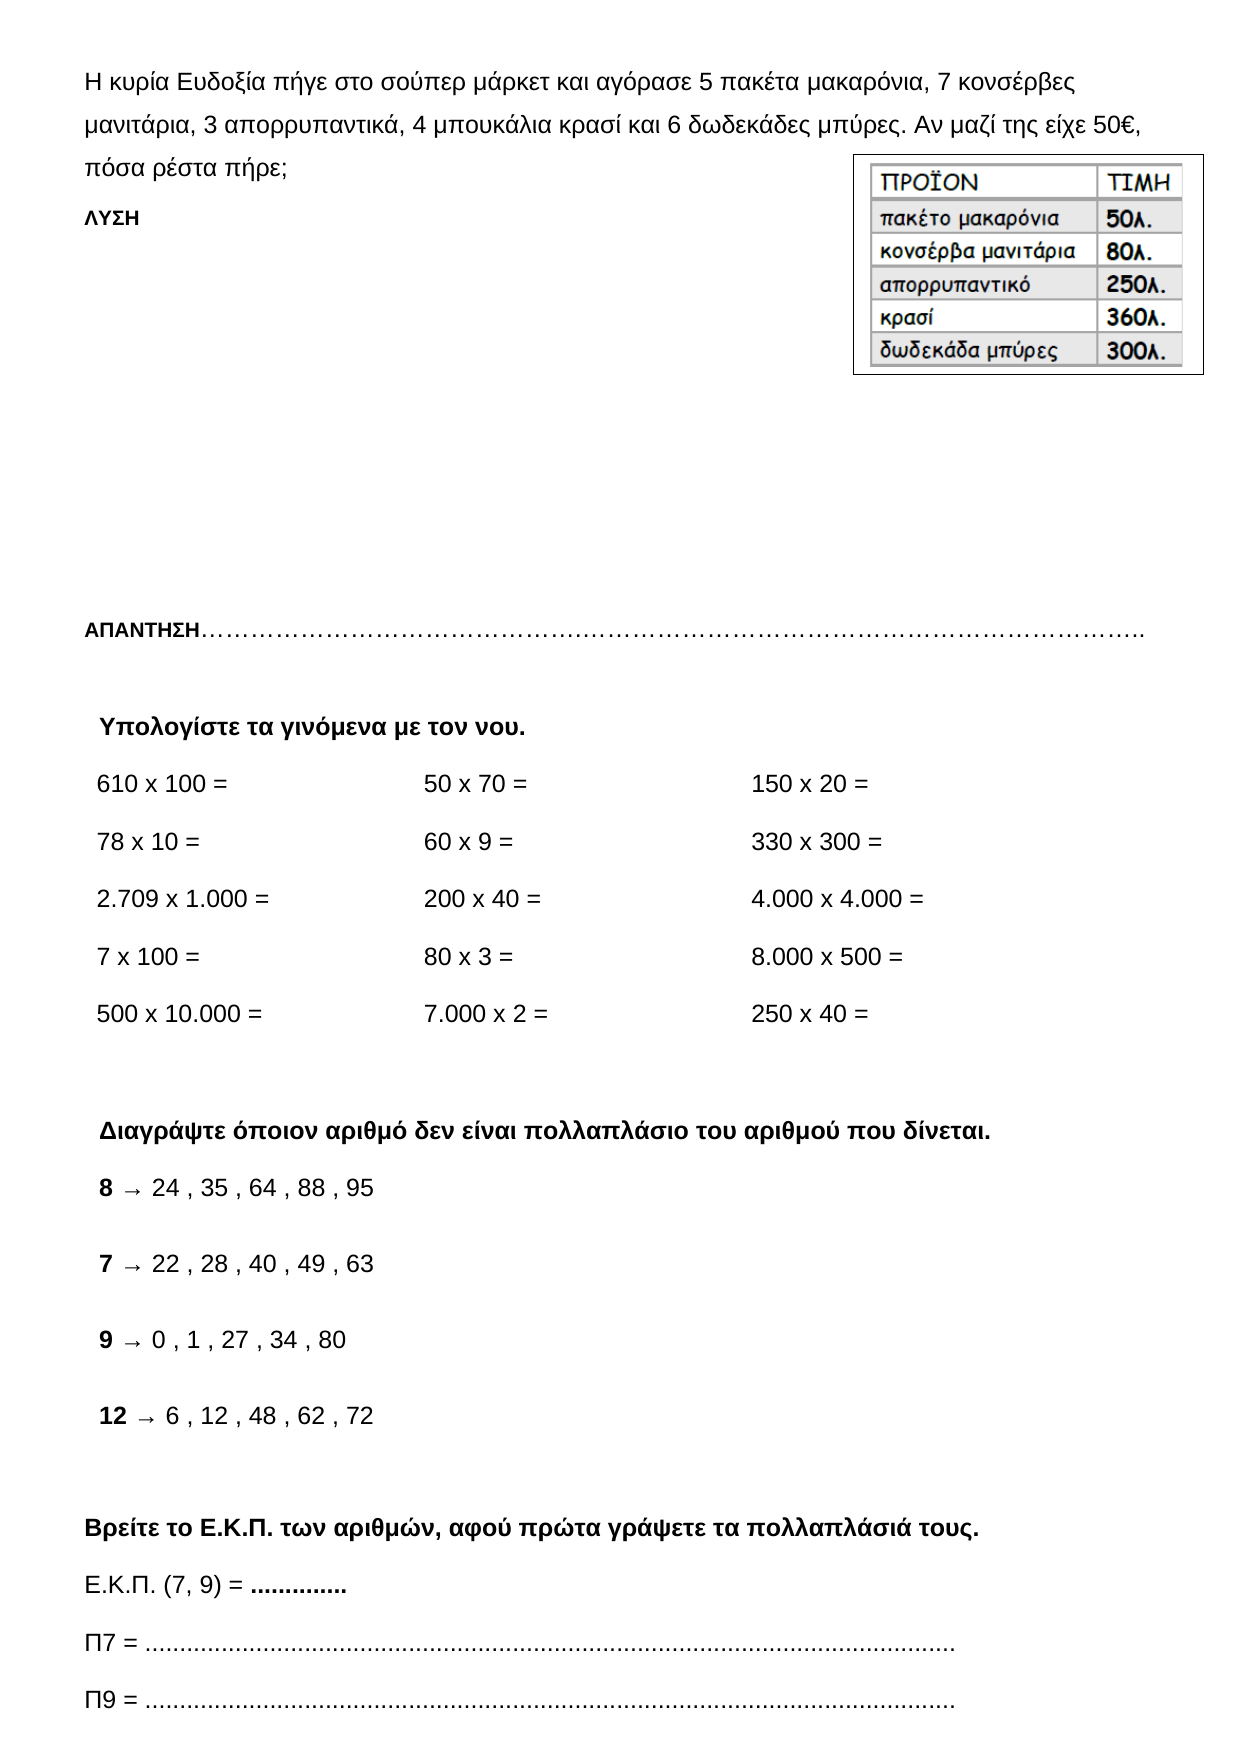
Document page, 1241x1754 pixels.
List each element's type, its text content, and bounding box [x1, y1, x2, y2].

table_cell 200 x 40 = [413, 884, 740, 942]
text 8 → 24 , 35 , 64 , 88 , 95 [99, 1173, 1147, 1202]
table_cell 8.000 x 500 = [740, 942, 1067, 999]
table_header 150 x 20 = [740, 769, 1067, 827]
table_cell 60 x 9 = [413, 827, 740, 884]
text 7 → 22 , 28 , 40 , 49 , 63 [99, 1249, 1147, 1278]
table_cell 2.709 x 1.000 = [85, 884, 412, 942]
table_cell 7.000 x 2 = [413, 999, 740, 1028]
table_header 610 x 100 = [85, 769, 412, 827]
table_cell 78 x 10 = [85, 827, 412, 884]
text Ε.Κ.Π. (7, 9) = .............. [84, 1570, 1162, 1599]
table_header 50 x 70 = [413, 769, 740, 827]
text ΛΥΣΗ [84, 206, 853, 229]
table_cell 500 x 10.000 = [85, 999, 412, 1028]
text Υπολογίστε τα γινόμενα με τον νου. [99, 712, 1053, 740]
text Διαγράψτε όποιον αριθμό δεν είναι πολλαπλάσιο του αριθμού που δίνεται. [99, 1116, 1147, 1144]
table_cell 4.000 x 4.000 = [740, 884, 1067, 942]
text Π9 = ..................................................................................................................... [84, 1685, 1162, 1714]
text 9 → 0 , 1 , 27 , 34 , 80 [99, 1325, 1147, 1354]
table_cell 330 x 300 = [740, 827, 1067, 884]
picture [868, 161, 1183, 367]
table_cell 250 x 40 = [740, 999, 1067, 1028]
text ΑΠΑΝΤΗΣΗ……………………………………….………………………………………………………….. [84, 614, 1147, 642]
table_cell 80 x 3 = [413, 942, 740, 999]
text Η κυρία Ευδοξία πήγε στο σούπερ μάρκετ και αγόρασε 5 πακέτα μακαρόνια, 7 κονσέρβες μανιτάρια, 3 απορρυπαντικά, 4 μπουκάλια κρασί και 6 δωδεκάδες μπύρες. Αν μαζί της είχε 50€, πόσα ρέστα πήρε; [84, 67, 1147, 182]
text 12 → 6 , 12 , 48 , 62 , 72 [99, 1401, 1147, 1430]
text Βρείτε το Ε.Κ.Π. των αριθμών, αφού πρώτα γράψετε τα πολλαπλάσιά τους. [84, 1512, 1162, 1541]
text Π7 = ..................................................................................................................... [84, 1627, 1162, 1656]
table_cell 7 x 100 = [85, 942, 412, 999]
